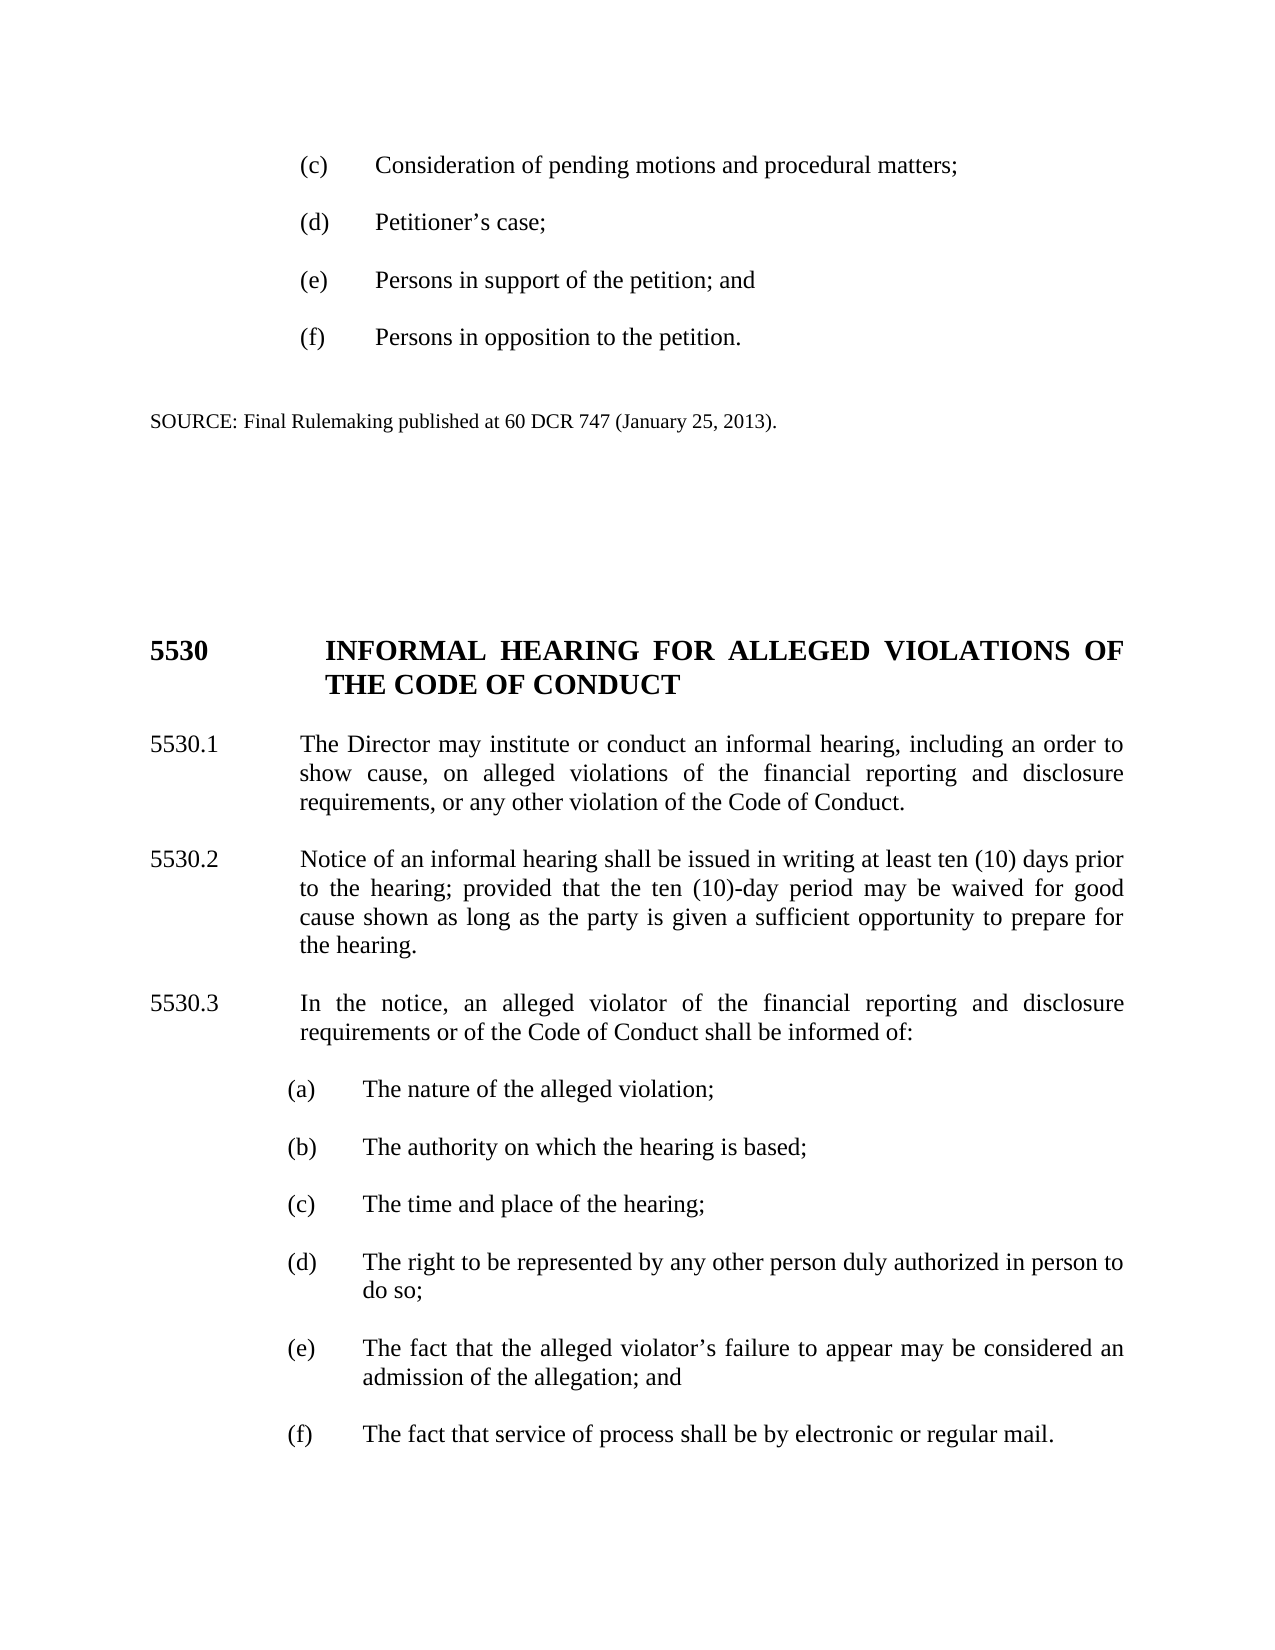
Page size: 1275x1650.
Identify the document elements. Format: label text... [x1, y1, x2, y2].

text (b) The authority on which the hearing is based; [287, 1132, 1125, 1160]
text (c) Consideration of pending motions and procedural matters; [300, 150, 1125, 179]
text (e) The fact that the alleged violator’s failure to appear may be considered an admission of the allegation; and [287, 1333, 1125, 1390]
text 5530.1 The Director may institute or conduct an informal hearing, including an order to show cause, on alleged violations of the financial reporting and disclosure requirements, or any other violation of the Code of Conduct. [150, 729, 1125, 815]
text (f) Persons in opposition to the petition. [300, 322, 1125, 351]
text (a) The nature of the alleged violation; [287, 1074, 1125, 1103]
text (d) Petitioner’s case; [300, 207, 1125, 236]
text SOURCE: Final Rulemaking published at 60 DCR 747 (January 25, 2013). [150, 409, 1125, 433]
text 5530.3 In the notice, an alleged violator of the financial reporting and disclosure requirements or of the Code of Conduct shall be informed of: [150, 988, 1125, 1045]
text (f) The fact that service of process shall be by electronic or regular mail. [287, 1419, 1125, 1448]
text (c) The time and place of the hearing; [287, 1189, 1125, 1218]
text (d) The right to be represented by any other person duly authorized in person to do so; [287, 1247, 1125, 1304]
text 5530 INFORMAL HEARING FOR ALLEGED VIOLATIONS OF THE CODE OF CONDUCT [150, 633, 1125, 700]
text (e) Persons in support of the petition; and [300, 265, 1125, 294]
text 5530.2 Notice of an informal hearing shall be issued in writing at least ten (10) days prior to the hearing; provided that the ten (10)-day period may be waived for good cause shown as long as the party is given a sufficient opportunity to prepare for the hearing. [150, 844, 1125, 959]
